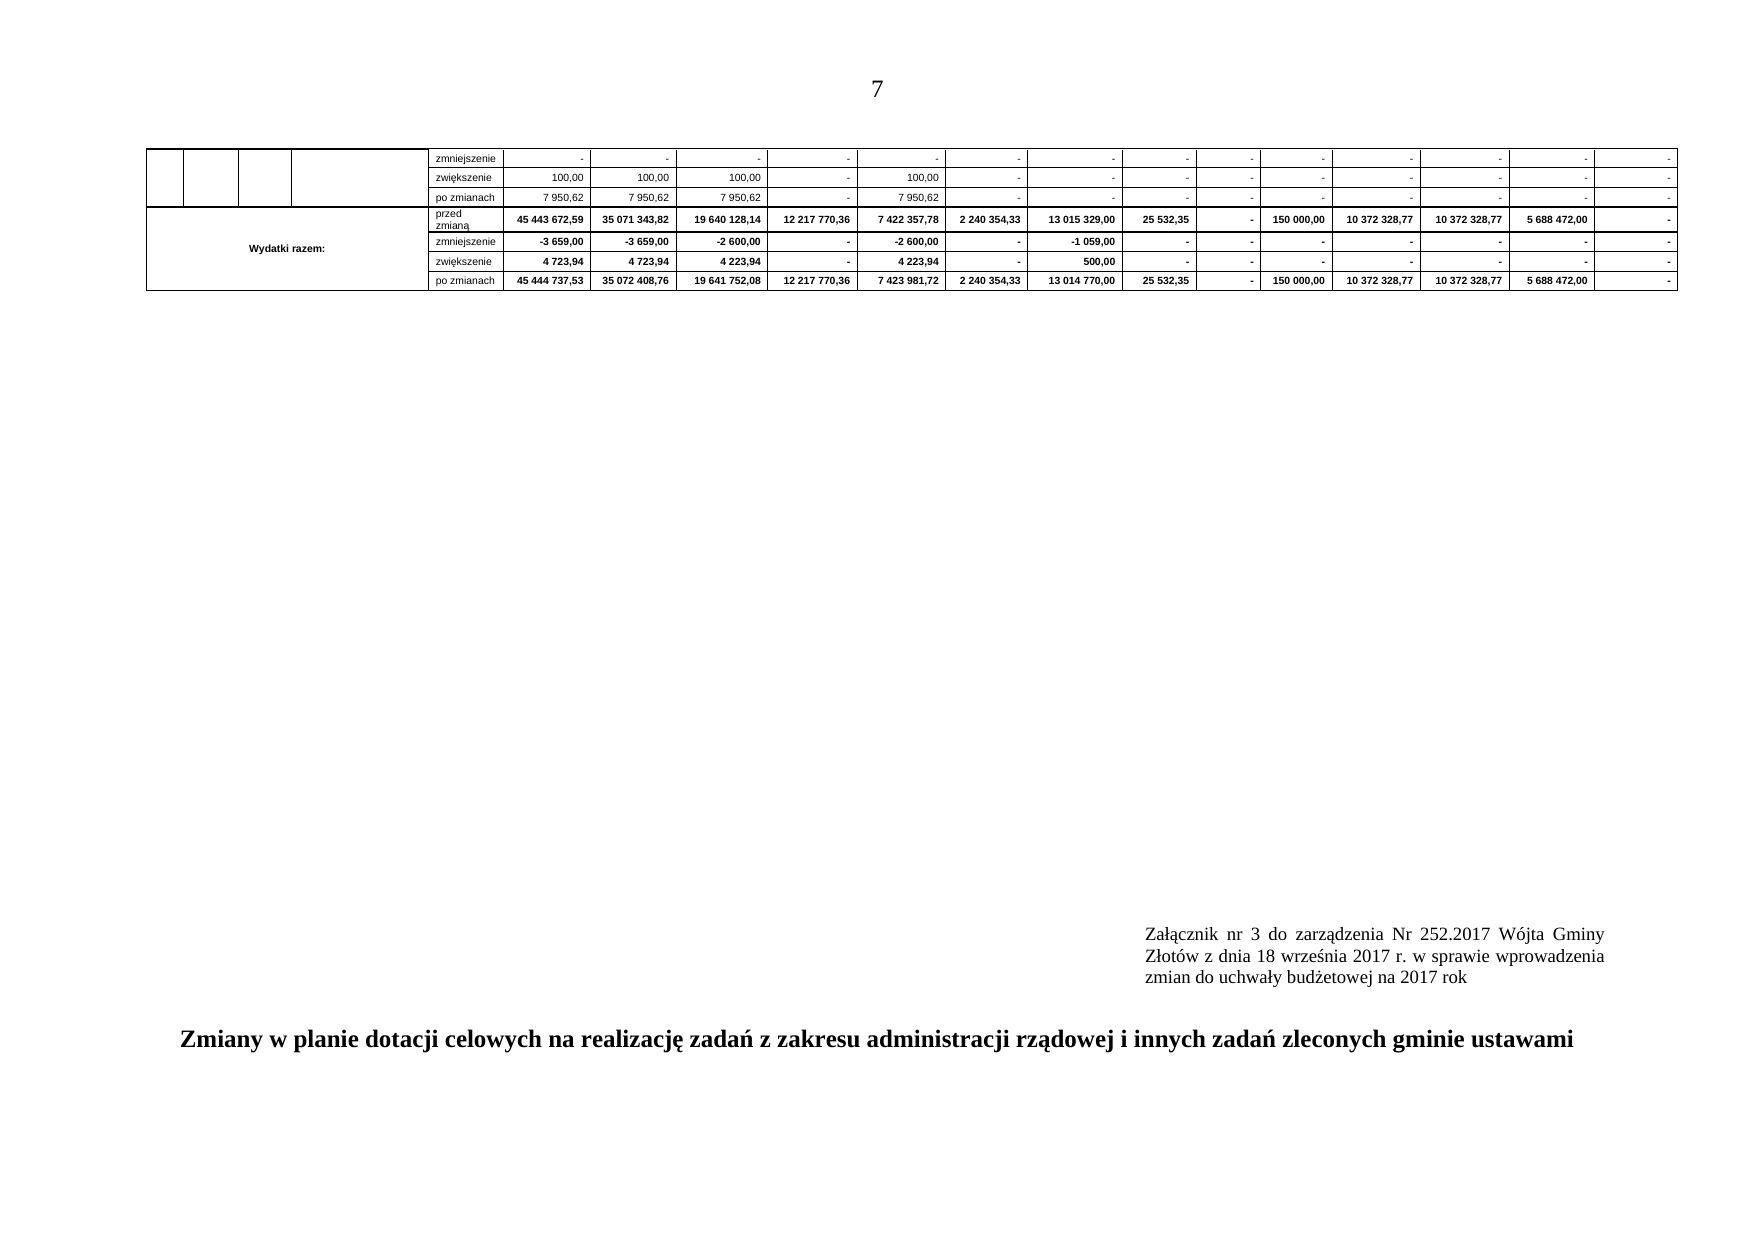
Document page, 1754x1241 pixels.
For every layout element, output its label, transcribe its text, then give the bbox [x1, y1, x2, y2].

table_cell 10 372 328,77 [1421, 208, 1509, 231]
table_cell - [946, 188, 1027, 206]
table_cell -2 600,00 [858, 233, 945, 251]
table_cell - [858, 149, 945, 167]
table_cell 5 688 472,00 [1510, 208, 1594, 231]
table_cell 2 240 354,33 [946, 208, 1027, 231]
table_cell 10 372 328,77 [1421, 272, 1509, 290]
table_cell - [1261, 188, 1332, 206]
table_cell 7 950,62 [591, 188, 676, 206]
table_cell 19 640 128,14 [677, 208, 767, 231]
table_cell - [1123, 149, 1196, 167]
table_cell 19 641 752,08 [677, 272, 767, 290]
table_cell 500,00 [1028, 252, 1122, 271]
table_cell Wydatki razem: [147, 208, 428, 290]
table_cell po zmianach [429, 272, 503, 290]
table_cell 4210 [239, 150, 291, 206]
table_cell zmniejszenie [429, 149, 503, 167]
table_cell - [946, 168, 1027, 187]
table_cell - [1123, 233, 1196, 251]
table_cell - [768, 188, 857, 206]
table_cell - [1421, 188, 1509, 206]
table_cell 25 532,35 [1123, 272, 1196, 290]
table_cell 7 950,62 [858, 188, 945, 206]
table_cell 4 723,94 [591, 252, 676, 271]
table_cell - [1333, 168, 1420, 187]
table_cell zwiększenie [429, 252, 503, 271]
text Zmiany w planie dotacji celowych na realizację zadań z zakresu administracji rządowej i innych zadań zleconych gminie ustawami [148, 1024, 1606, 1053]
table_cell -3 659,00 [504, 233, 590, 251]
table_cell 2 240 354,33 [946, 272, 1027, 290]
table_cell - [1421, 233, 1509, 251]
table_cell 150 000,00 [1261, 208, 1332, 231]
table_cell -2 600,00 [677, 233, 767, 251]
table_cell - [1197, 208, 1260, 231]
table_cell - [1510, 233, 1594, 251]
table_cell 4 723,94 [504, 252, 590, 271]
table_cell 150 000,00 [1261, 272, 1332, 290]
table_cell - [1333, 252, 1420, 271]
table_cell 7 950,62 [504, 188, 590, 206]
table_cell - [1421, 168, 1509, 187]
table_cell - [768, 233, 857, 251]
table_cell - [1595, 252, 1677, 271]
table_cell 10 372 328,77 [1333, 208, 1420, 231]
table_cell po zmianach [429, 188, 503, 206]
table_cell - [1510, 168, 1594, 187]
table_cell - [768, 168, 857, 187]
table_cell - [1197, 252, 1260, 271]
table_cell - [1261, 233, 1332, 251]
table_cell - [1123, 252, 1196, 271]
table_cell 25 532,35 [1123, 208, 1196, 231]
table_cell 100,00 [858, 168, 945, 187]
table_cell 4 223,94 [677, 252, 767, 271]
table_cell - [1261, 168, 1332, 187]
table_cell 7 422 357,78 [858, 208, 945, 231]
table_cell - [1197, 168, 1260, 187]
table_cell - [1595, 233, 1677, 251]
table_cell 10 372 328,77 [1333, 272, 1420, 290]
table_cell 35 072 408,76 [591, 272, 676, 290]
table_cell - [1595, 168, 1677, 187]
table_cell 45 444 737,53 [504, 272, 590, 290]
table_cell - [1197, 233, 1260, 251]
table_cell 100,00 [677, 168, 767, 187]
table_cell - [1421, 252, 1509, 271]
table_cell - [1028, 188, 1122, 206]
table_cell - [1595, 188, 1677, 206]
table_cell - [1595, 149, 1677, 167]
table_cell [292, 150, 428, 206]
table_cell - [1595, 208, 1677, 231]
table_cell 7 950,62 [677, 188, 767, 206]
table_cell 5 688 472,00 [1510, 272, 1594, 290]
table_cell - [1421, 149, 1509, 167]
table_cell - [946, 252, 1027, 271]
table_cell - [768, 252, 857, 271]
table_cell - [1197, 272, 1260, 290]
table_cell - [1123, 168, 1196, 187]
table_cell - [591, 149, 676, 167]
table_cell 13 014 770,00 [1028, 272, 1122, 290]
table_cell - [946, 149, 1027, 167]
table_cell - [1510, 149, 1594, 167]
table_cell [184, 150, 238, 206]
table_cell - [677, 149, 767, 167]
table_cell - [1028, 149, 1122, 167]
table_cell 45 443 672,59 [504, 208, 590, 231]
table_cell zmniejszenie [429, 233, 503, 251]
table_cell - [1333, 233, 1420, 251]
table_cell przed zmianą [429, 208, 503, 231]
table_cell - [946, 233, 1027, 251]
table_cell - [1510, 188, 1594, 206]
table_cell 35 071 343,82 [591, 208, 676, 231]
table_cell - [1510, 252, 1594, 271]
table_cell 12 217 770,36 [768, 272, 857, 290]
table_cell - [504, 149, 590, 167]
table_cell -3 659,00 [591, 233, 676, 251]
table_cell zwiększenie [429, 168, 503, 187]
table_cell 100,00 [591, 168, 676, 187]
table_cell - [1261, 149, 1332, 167]
table_cell -1 059,00 [1028, 233, 1122, 251]
table_cell - [1333, 149, 1420, 167]
table_cell - [1333, 188, 1420, 206]
table_cell 12 217 770,36 [768, 208, 857, 231]
table_cell - [1123, 188, 1196, 206]
table_cell - [1197, 149, 1260, 167]
table_cell [147, 150, 183, 206]
text Załącznik nr 3 do zarządzenia Nr 252.2017 Wójta Gminy Złotów z dnia 18 września 2017 r. w sprawie wprowadzenia zmian do uchwały budżetowej na 2017 rok [1145, 923, 1606, 988]
table_cell 4 223,94 [858, 252, 945, 271]
table_cell 13 015 329,00 [1028, 208, 1122, 231]
table_cell - [1261, 252, 1332, 271]
table_cell - [1595, 272, 1677, 290]
table_cell - [1197, 188, 1260, 206]
table_cell 100,00 [504, 168, 590, 187]
table_cell - [768, 149, 857, 167]
table_cell 7 423 981,72 [858, 272, 945, 290]
table_cell - [1028, 168, 1122, 187]
